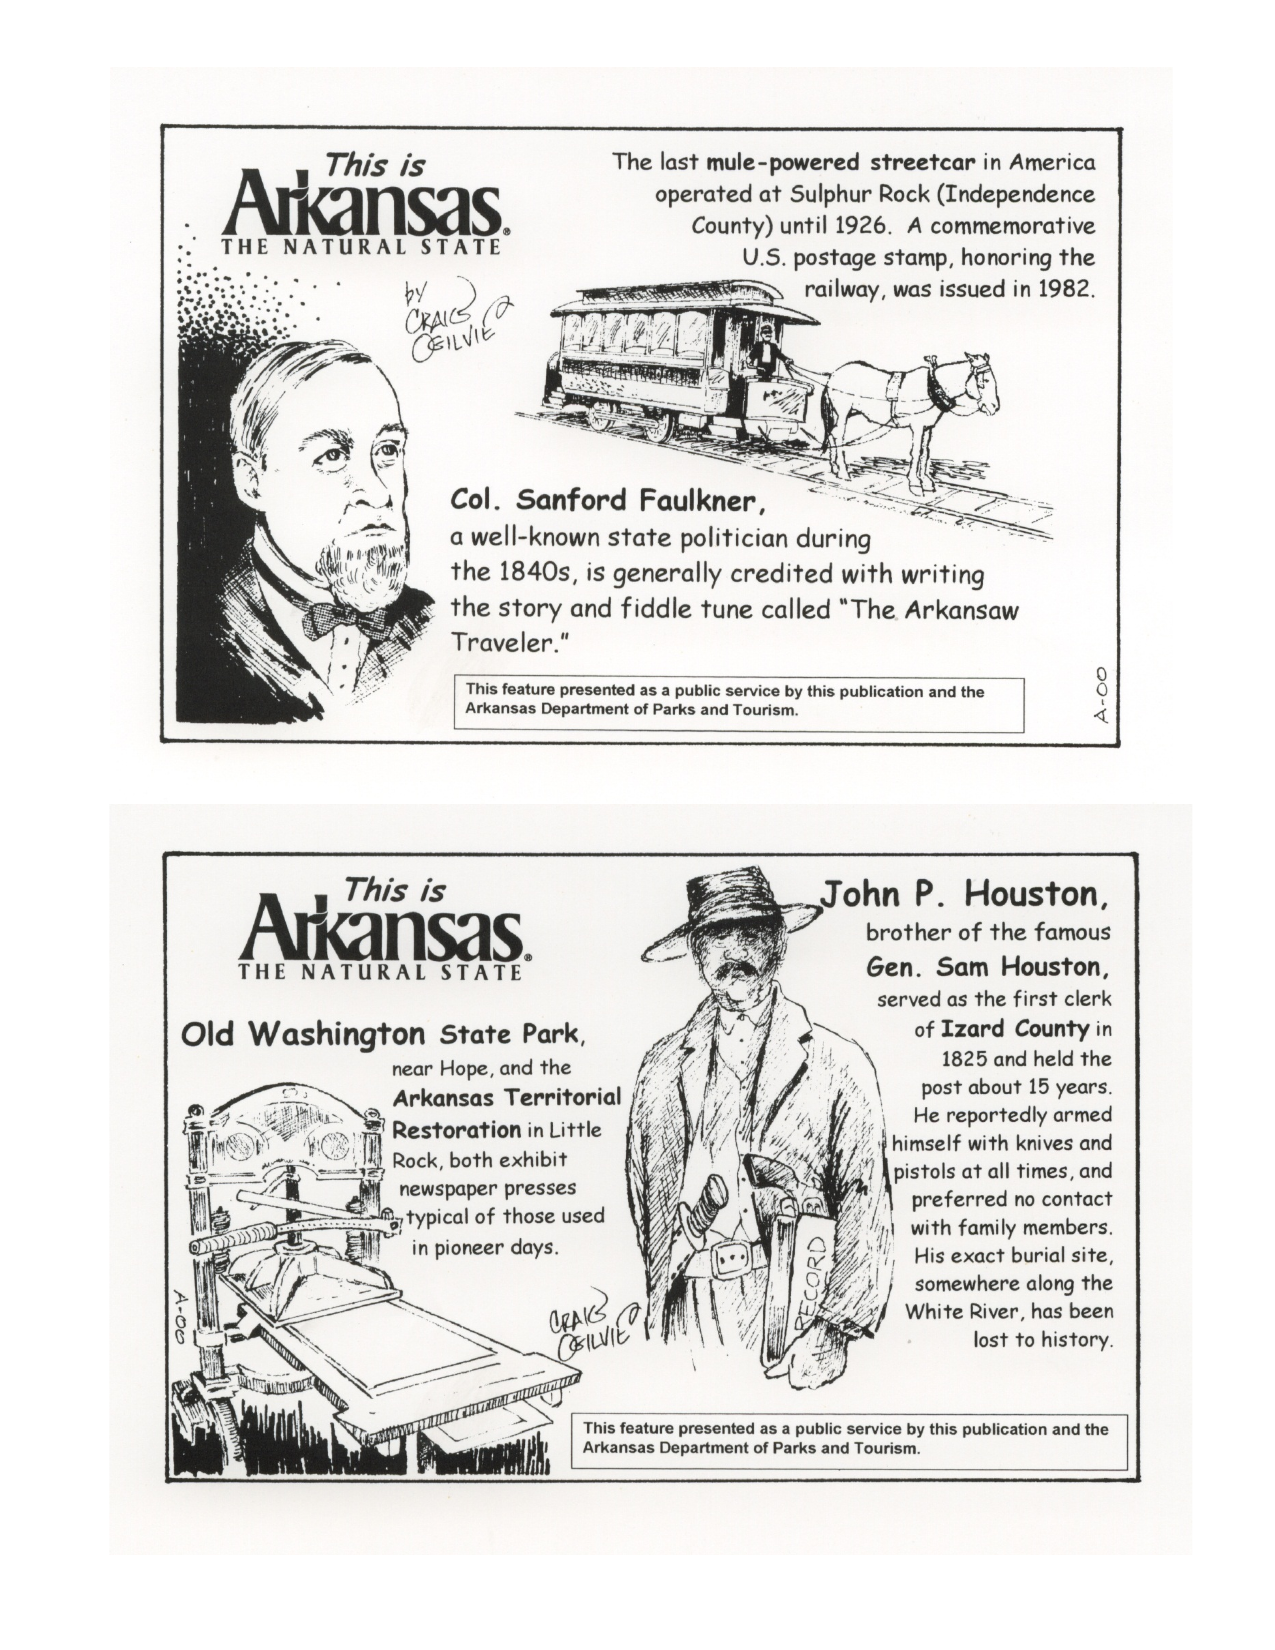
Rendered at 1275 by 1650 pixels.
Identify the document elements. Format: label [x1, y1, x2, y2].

picture [109, 67, 1193, 1555]
